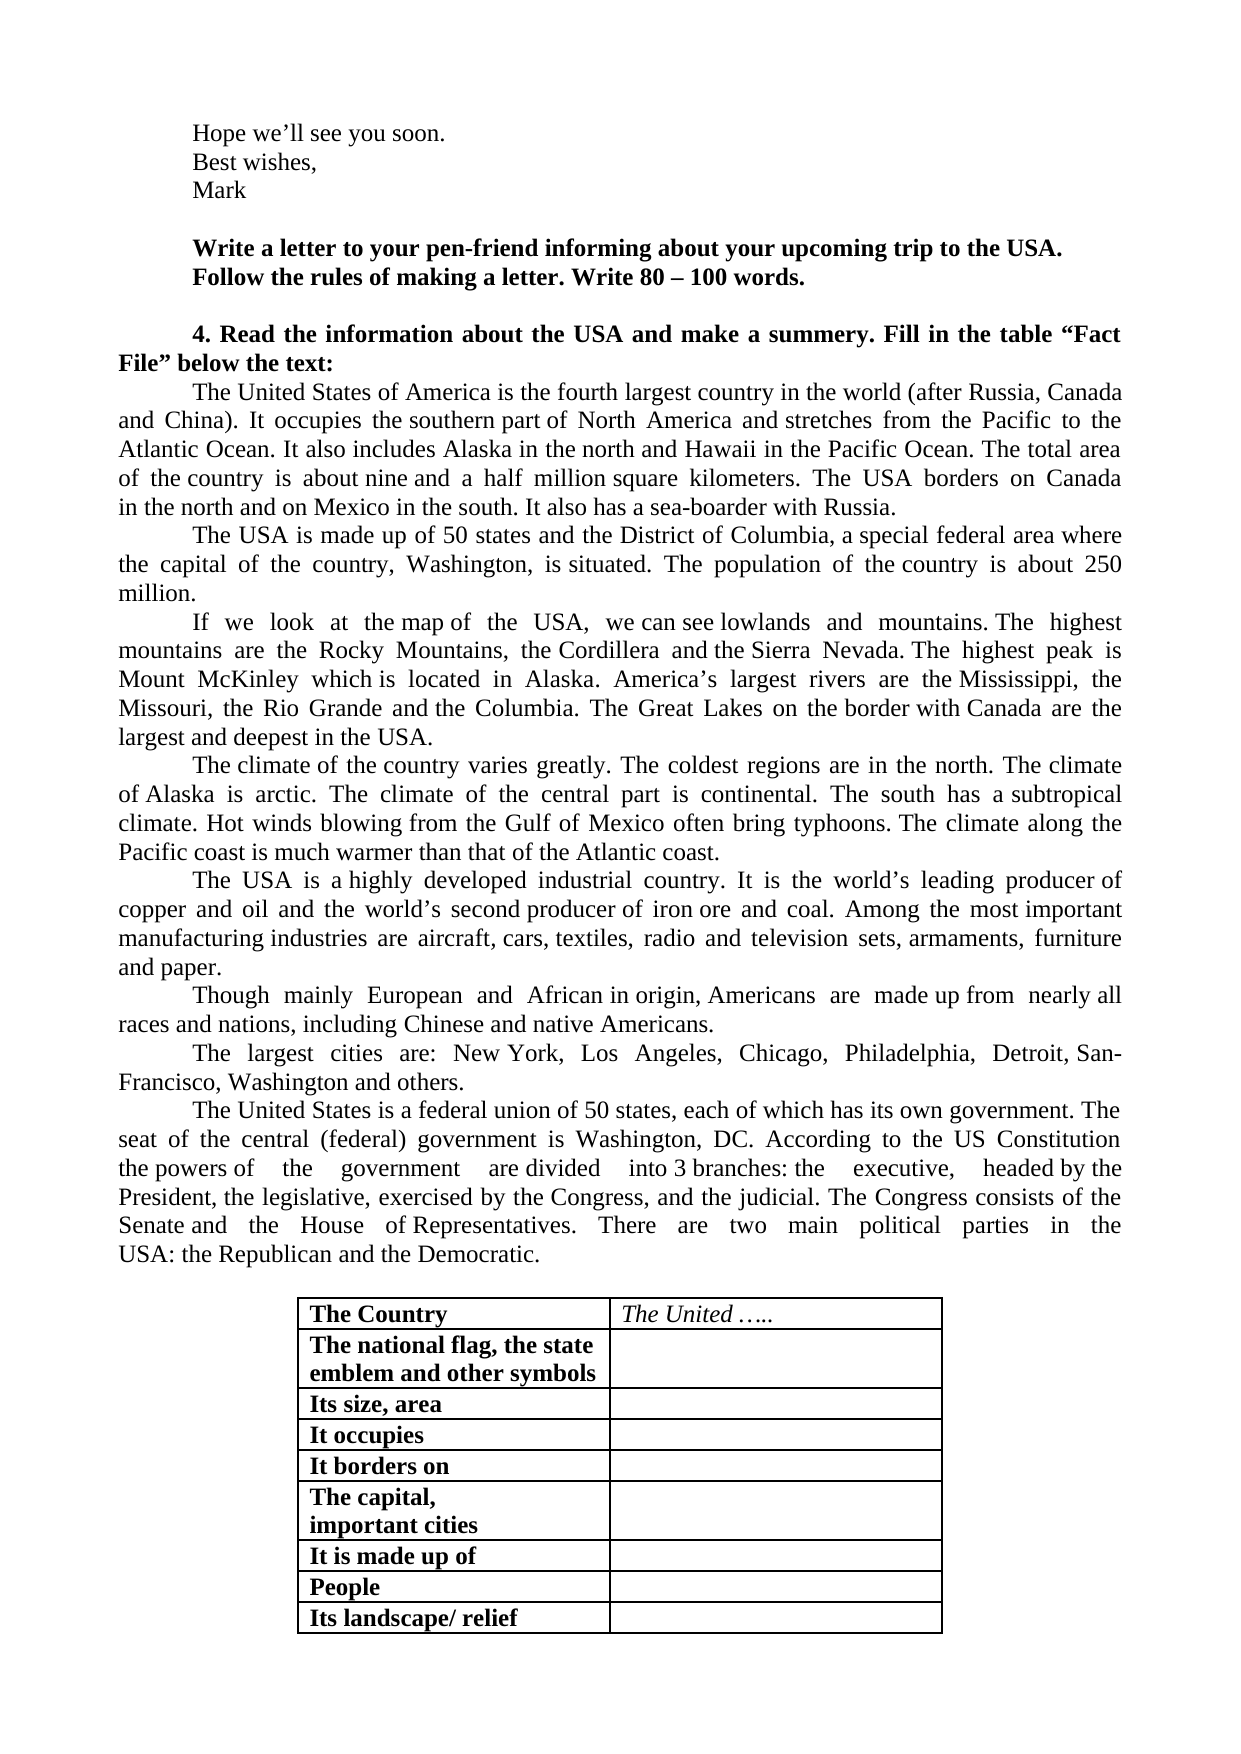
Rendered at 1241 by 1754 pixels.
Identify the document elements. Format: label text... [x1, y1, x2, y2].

list 4. Read the information about the USA and make a summery. Fill in the table “Fact File” below the text: [118, 319, 1122, 377]
list The climate of the country varies greatly. The coldest regions are in the north. The climate of Alaska is arctic. The climate of the central part is continental. The south has a subtropical climate. Hot winds blowing from the Gulf of Mexico often bring typhoons. The climate along the Pacific coast is much warmer than that of the Atlantic coast. [118, 751, 1122, 866]
table_header The United ….. [611, 1299, 941, 1328]
list The USA is made up of 50 states and the District of Columbia, a special federal area where the capital of the country, Washington, is situated. The population of the country is about 250 million. [118, 521, 1122, 607]
list Though mainly European and African in origin, Americans are made up from nearly all races and nations, including Chinese and native Americans. [118, 981, 1122, 1038]
list The United States is a federal union of 50 states, each of which has its own government. The seat of the central (federal) government is Washington, DC. According to the US Constitution the powers of the government are divided into 3 branches: the executive, headed by the President, the legislative, exercised by the Congress, and the judicial. The Congress consists of the Senate and the House of Representatives. There are two main political parties in the USA: the Republican and the Democratic. [118, 1096, 1122, 1268]
table_cell [611, 1572, 941, 1601]
text Write a letter to your pen-friend informing about your upcoming trip to the USA. [118, 233, 1122, 262]
table_header The Country [299, 1299, 609, 1328]
table_cell People [299, 1572, 609, 1601]
list If we look at the map of the USA, we can see lowlands and mountains. The highest mountains are the Rocky Mountains, the Cordillera and the Sierra Nevada. The highest peak is Mount McKinley which is located in Alaska. America’s largest rivers are the Mississippi, the Missouri, the Rio Grande and the Columbia. The Great Lakes on the border with Canada are the largest and deepest in the USA. [118, 607, 1122, 751]
table_cell [611, 1541, 941, 1570]
table_cell The national flag, the state emblem and other symbols [299, 1330, 609, 1387]
table_cell Its landscape/ relief [299, 1603, 609, 1632]
list The USA is a highly developed industrial country. It is the world’s leading producer of copper and oil and the world’s second producer of iron ore and coal. Among the most important manufacturing industries are aircraft, cars, textiles, radio and television sets, armaments, furniture and paper. [118, 866, 1122, 981]
table_cell [611, 1420, 941, 1449]
table_cell [611, 1451, 941, 1480]
text Best wishes, [118, 147, 1122, 176]
table_cell [611, 1330, 941, 1387]
table_cell It occupies [299, 1420, 609, 1449]
list The United States of America is the fourth largest country in the world (after Russia, Canada and China). It occupies the southern part of North America and stretches from the Pacific to the Atlantic Ocean. It also includes Alaska in the north and Hawaii in the Pacific Ocean. The total area of the country is about nine and a half million square kilometers. The USA borders on Canada in the north and on Mexico in the south. It also has a sea-boarder with Russia. [118, 377, 1122, 521]
table_cell It borders on [299, 1451, 609, 1480]
list The largest cities are: New York, Los Angeles, Chicago, Philadelphia, Detroit, San- Francisco, Washington and others. [118, 1038, 1122, 1096]
table_cell [611, 1389, 941, 1418]
table_cell [611, 1603, 941, 1632]
text Follow the rules of making a letter. Write 80 – 100 words. [118, 262, 1122, 291]
table_cell [611, 1482, 941, 1539]
table_cell The capital, important cities [299, 1482, 609, 1539]
text Mark [118, 176, 1122, 204]
text Hope we’ll see you soon. [118, 118, 1122, 147]
table_cell It is made up of [299, 1541, 609, 1570]
table_cell Its size, area [299, 1389, 609, 1418]
